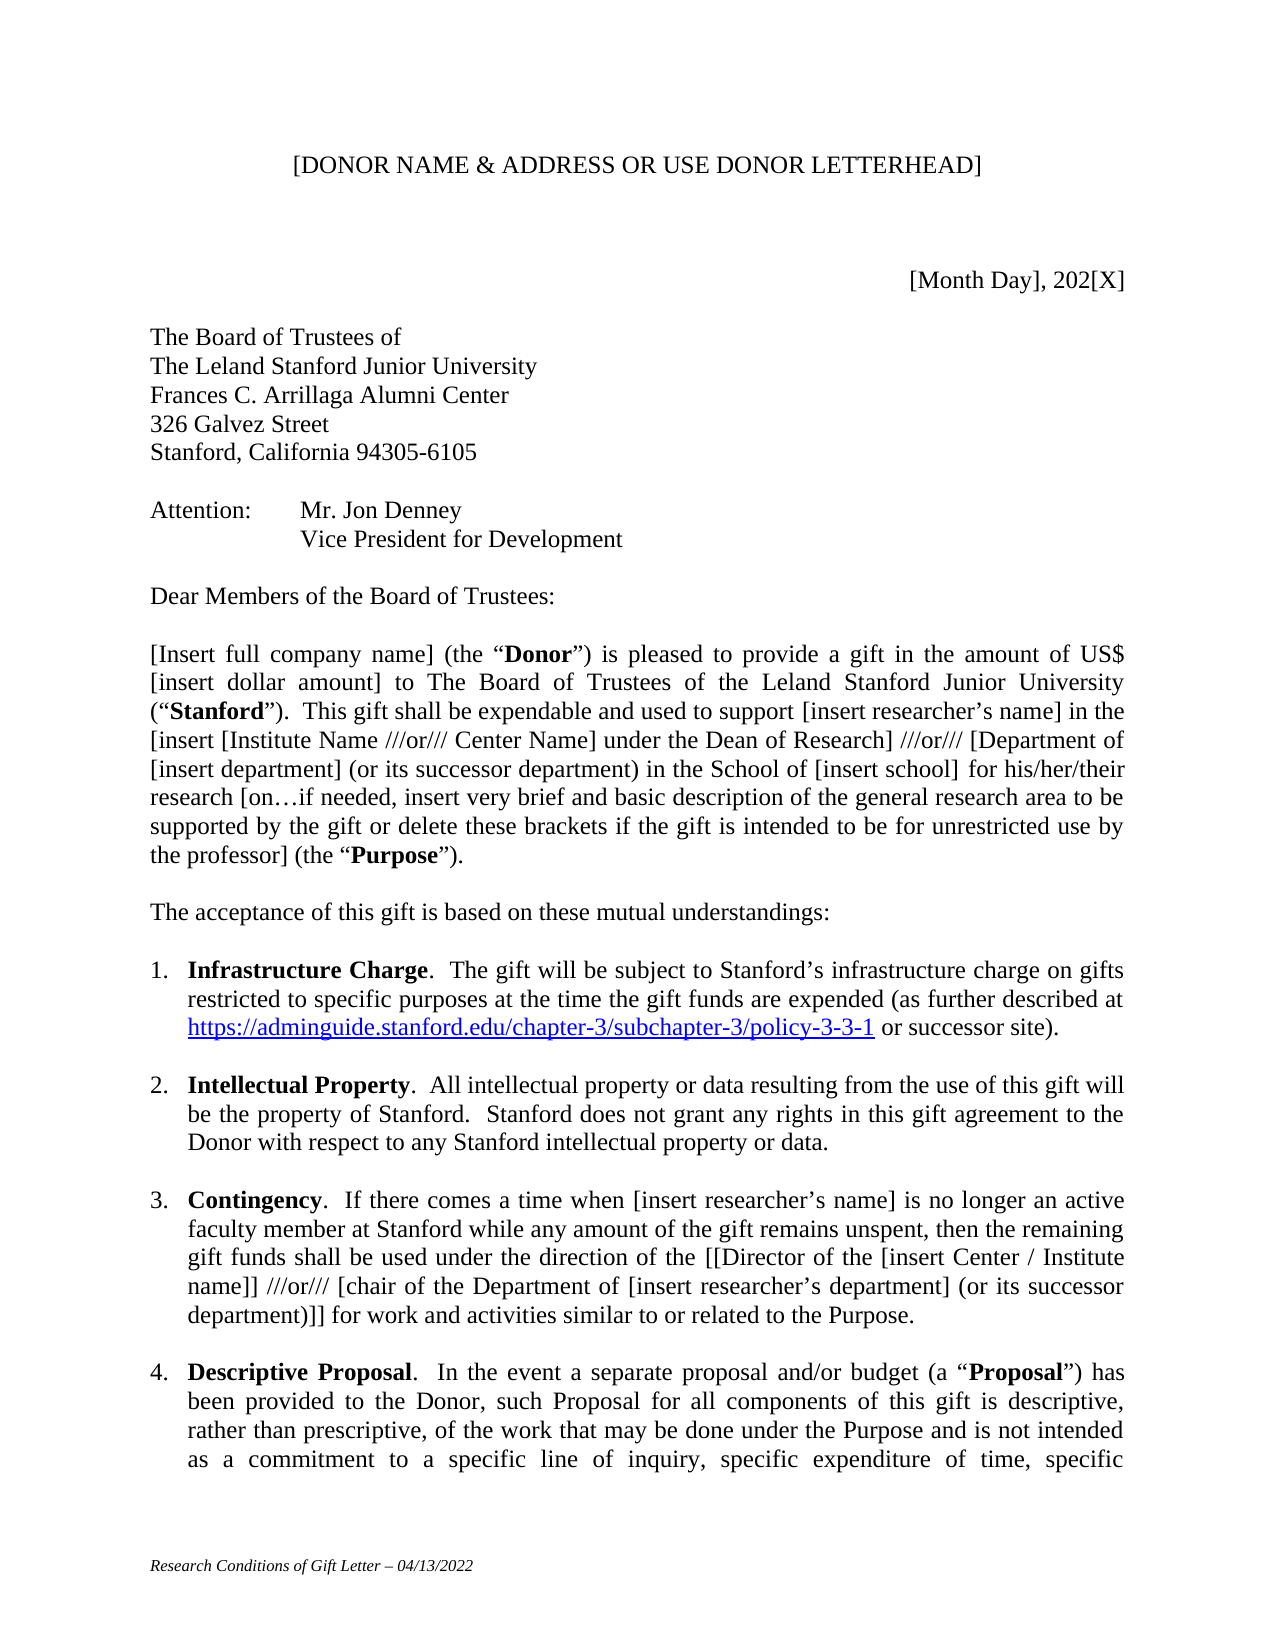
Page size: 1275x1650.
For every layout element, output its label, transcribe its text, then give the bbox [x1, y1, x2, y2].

text Attention: Mr. Jon Denney [150, 495, 1125, 524]
list Contingency. If there comes a time when [insert researcher’s name] is no longer an active faculty member at Stanford while any amount of the gift remains unspent, then the remaining gift funds shall be used under the direction of the [[Director of the [insert Center / Institute name]] ///or/// [chair of the Department of [insert researcher’s department] (or its successor department)]] for work and activities similar to or related to the Purpose. [150, 1185, 1125, 1329]
text Frances C. Arrillaga Alumni Center [150, 380, 1125, 409]
text Dear Members of the Board of Trustees: [150, 581, 1125, 610]
text Stanford, California 94305-6105 [150, 437, 1125, 466]
text The acceptance of this gift is based on these mutual understandings: [150, 897, 1125, 926]
list Infrastructure Charge. The gift will be subject to Stanford’s infrastructure charge on gifts restricted to specific purposes at the time the gift funds are expended (as further described at https://adminguide.stanford.edu/chapter-3/subchapter-3/policy-3-3-1 or successor site). [150, 955, 1125, 1041]
text The Board of Trustees of The Leland Stanford Junior University [150, 322, 1125, 380]
list Intellectual Property. All intellectual property or data resulting from the use of this gift will be the property of Stanford. Stanford does not grant any rights in this gift agreement to the Donor with respect to any Stanford intellectual property or data. [150, 1070, 1125, 1156]
text [Month Day], 202[X] [150, 265, 1125, 294]
text [DONOR NAME & ADDRESS OR USE DONOR LETTERHEAD] [150, 150, 1125, 179]
text Vice President for Development [150, 524, 1125, 552]
text [Insert full company name] (the “Donor”) is pleased to provide a gift in the amount of US$[insert dollar amount] to The Board of Trustees of the Leland Stanford Junior University (“Stanford”). This gift shall be expendable and used to support [insert researcher’s name] in the [insert [Institute Name ///or/// Center Name] under the Dean of Research] ///or/// [Department of [insert department] (or its successor department) in the School of [insert school] for his/her/their research [on…if needed, insert very brief and basic description of the general research area to be supported by the gift or delete these brackets if the gift is intended to be for unrestricted use by the professor] (the “Purpose”). [150, 639, 1125, 869]
text 326 Galvez Street [150, 409, 1125, 437]
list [150, 1357, 1125, 1472]
